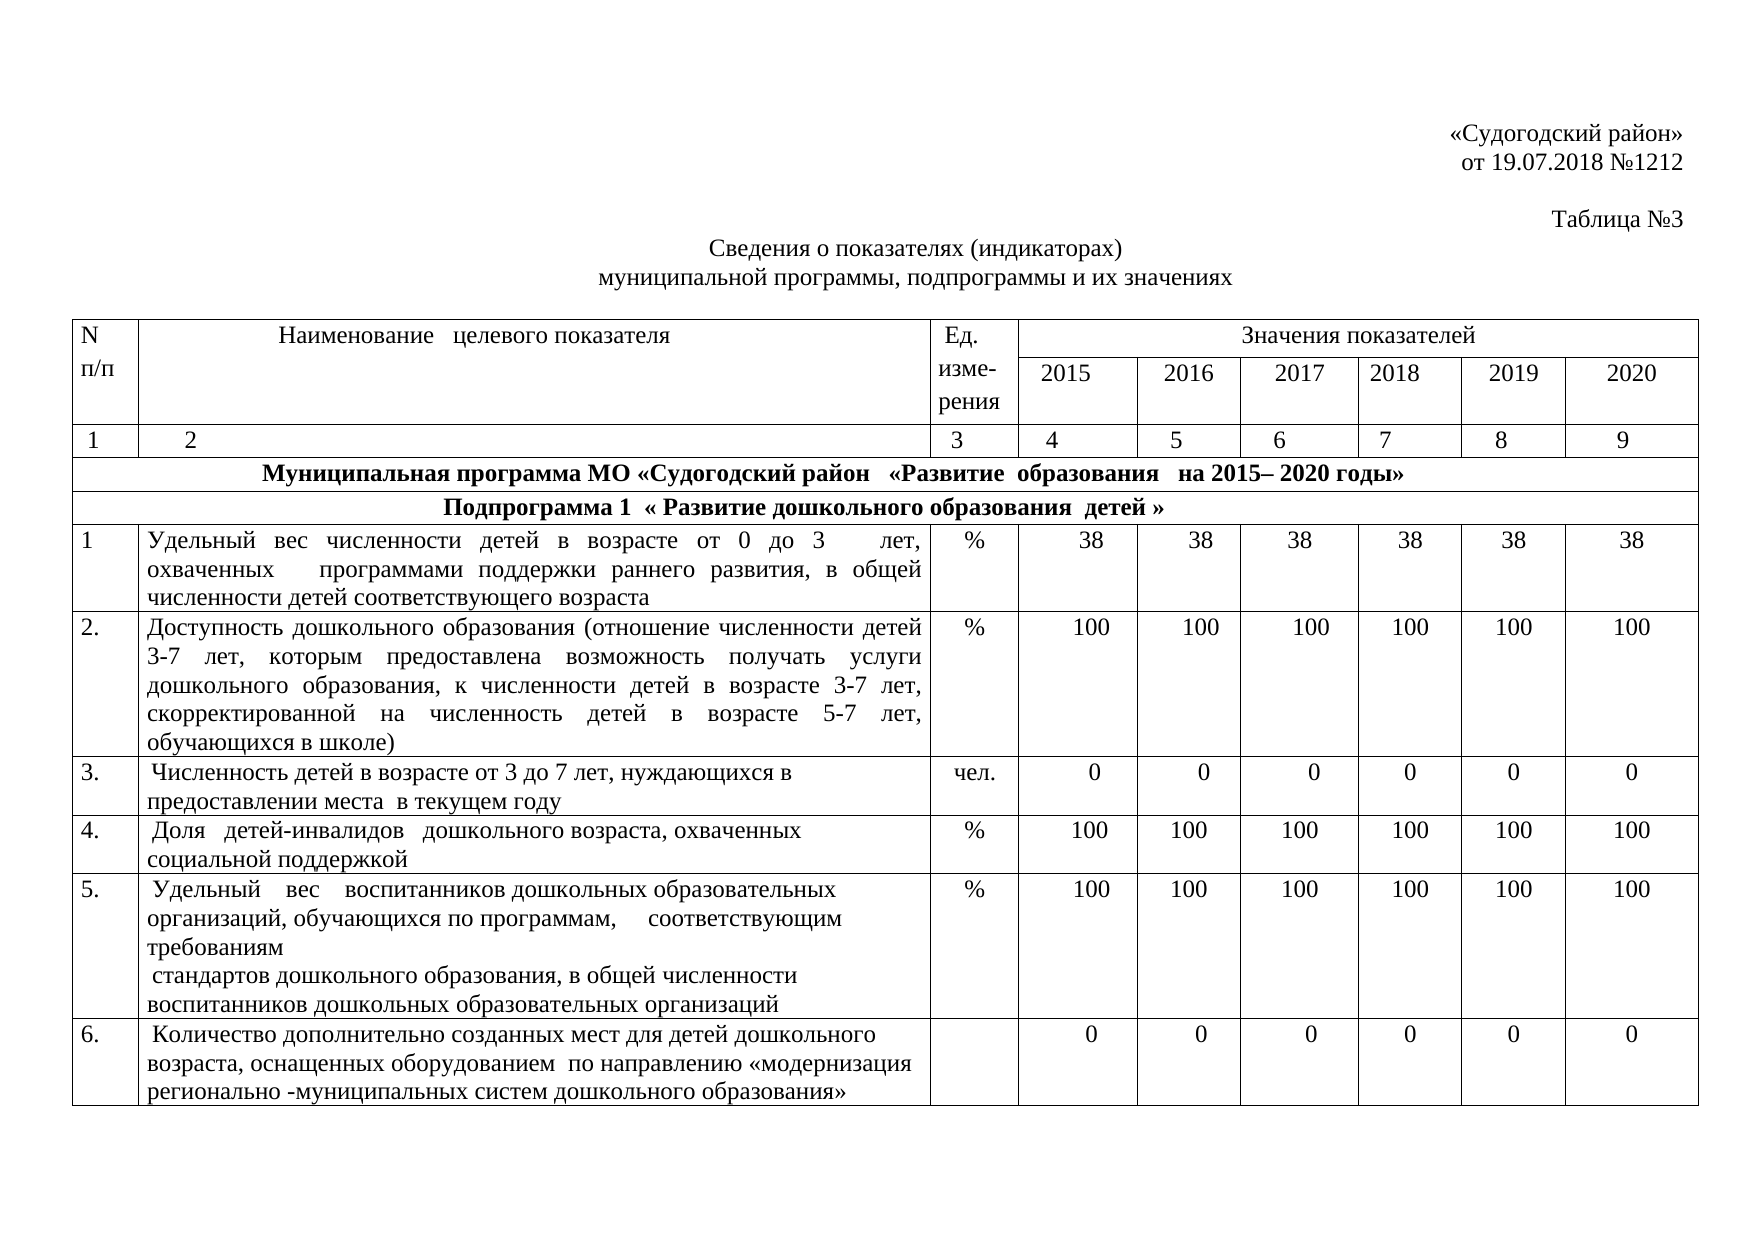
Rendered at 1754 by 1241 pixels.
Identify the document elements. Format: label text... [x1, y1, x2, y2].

table_cell % [931, 612, 1018, 756]
table_cell % [931, 816, 1018, 873]
table_cell 2018 [1359, 358, 1461, 424]
table_cell 100 [1359, 612, 1461, 756]
table_cell 38 [1241, 525, 1358, 611]
table_cell 0 [1462, 1019, 1565, 1105]
table_cell Доля детей-инвалидов дошкольного возраста, охваченных социальной поддержкой [139, 816, 930, 873]
text Сведения о показателях (индикаторах) [148, 233, 1683, 262]
table_cell 100 [1138, 612, 1240, 756]
table_cell 38 [1019, 525, 1137, 611]
table_cell 100 [1359, 816, 1461, 873]
table_cell 2. [73, 612, 138, 756]
table_cell 0 [1019, 1019, 1137, 1105]
table_cell 100 [1241, 816, 1358, 873]
table_cell 5 [1138, 425, 1240, 457]
table_cell 8 [1462, 425, 1565, 457]
text «Судогодский район» [148, 118, 1683, 147]
table_cell 0 [1359, 1019, 1461, 1105]
table_cell 38 [1566, 525, 1698, 611]
table_cell 100 [1566, 612, 1698, 756]
table_cell 0 [1241, 757, 1358, 814]
table_cell 0 [1359, 757, 1461, 814]
table_cell 7 [1359, 425, 1461, 457]
table_cell 100 [1138, 874, 1240, 1018]
table_cell 2017 [1241, 358, 1358, 424]
table_cell 100 [1019, 612, 1137, 756]
table_header Значения показателей [1019, 320, 1698, 357]
table_cell 0 [1138, 1019, 1240, 1105]
table_cell 100 [1462, 874, 1565, 1018]
table_cell 9 [1566, 425, 1698, 457]
table_cell 0 [1566, 1019, 1698, 1105]
table_cell % [931, 874, 1018, 1018]
table_cell % [931, 525, 1018, 611]
table_cell 100 [1019, 816, 1137, 873]
table_cell Доступность дошкольного образования (отношение численности детей 3-7 лет, которым предоставлена возможность получать услуги дошкольного образования, к численности детей в возрасте 3-7 лет, скорректированной на численность детей в возрасте 5-7 лет, обучающихся в школе) [139, 612, 930, 756]
table_cell 100 [1566, 816, 1698, 873]
table_cell Подпрограмма 1 « Развитие дошкольного образования детей » [73, 492, 1698, 524]
table_cell 100 [1241, 612, 1358, 756]
table_cell 3 [931, 425, 1018, 457]
table_cell 2 [139, 425, 930, 457]
table_cell Количество дополнительно созданных мест для детей дошкольного возраста, оснащенных оборудованием по направлению «модернизация регионально -муниципальных систем дошкольного образования» [139, 1019, 930, 1105]
table_cell 6 [1241, 425, 1358, 457]
table_cell 2020 [1566, 358, 1698, 424]
table_cell [931, 1019, 1018, 1105]
table_cell чел. [931, 757, 1018, 814]
table_cell 38 [1138, 525, 1240, 611]
table_header Наименование целевого показателя [139, 320, 930, 424]
table_cell Удельный вес воспитанников дошкольных образовательных организаций, обучающихся по программам, соответствующим требованиям стандартов дошкольного образования, в общей численности воспитанников дошкольных образовательных организаций [139, 874, 930, 1018]
table_cell 38 [1359, 525, 1461, 611]
table_cell 4 [1019, 425, 1137, 457]
text от 19.07.2018 №1212 [148, 147, 1683, 176]
table_cell 100 [1138, 816, 1240, 873]
table_cell 1 [73, 525, 138, 611]
table_cell 2019 [1462, 358, 1565, 424]
table_cell 2016 [1138, 358, 1240, 424]
table_cell Удельный вес численности детей в возрасте от 0 до 3 лет, охваченных программами поддержки раннего развития, в общей численности детей соответствующего возраста [139, 525, 930, 611]
table_header Ед. изме- рения [931, 320, 1018, 424]
table_cell 100 [1462, 816, 1565, 873]
table_cell 2015 [1019, 358, 1137, 424]
table_cell 0 [1241, 1019, 1358, 1105]
table_cell 100 [1241, 874, 1358, 1018]
table_cell Численность детей в возрасте от 3 до 7 лет, нуждающихся в предоставлении места в текущем году [139, 757, 930, 814]
table_cell 0 [1138, 757, 1240, 814]
table_cell 100 [1359, 874, 1461, 1018]
table_cell 1 [73, 425, 138, 457]
table_cell 0 [1462, 757, 1565, 814]
table_cell 6. [73, 1019, 138, 1105]
table_cell Муниципальная программа МО «Судогодский район «Развитие образования на 2015– 2020 годы» [73, 458, 1698, 491]
text Таблица №3 [148, 204, 1683, 233]
table_cell 4. [73, 816, 138, 873]
table_cell 38 [1462, 525, 1565, 611]
table_cell 100 [1462, 612, 1565, 756]
table_header N п/п [73, 320, 138, 424]
table_cell 5. [73, 874, 138, 1018]
table_cell 100 [1566, 874, 1698, 1018]
table_cell 0 [1566, 757, 1698, 814]
table_cell 100 [1019, 874, 1137, 1018]
table_cell 0 [1019, 757, 1137, 814]
table_cell 3. [73, 757, 138, 814]
text муниципальной программы, подпрограммы и их значениях [148, 262, 1683, 291]
